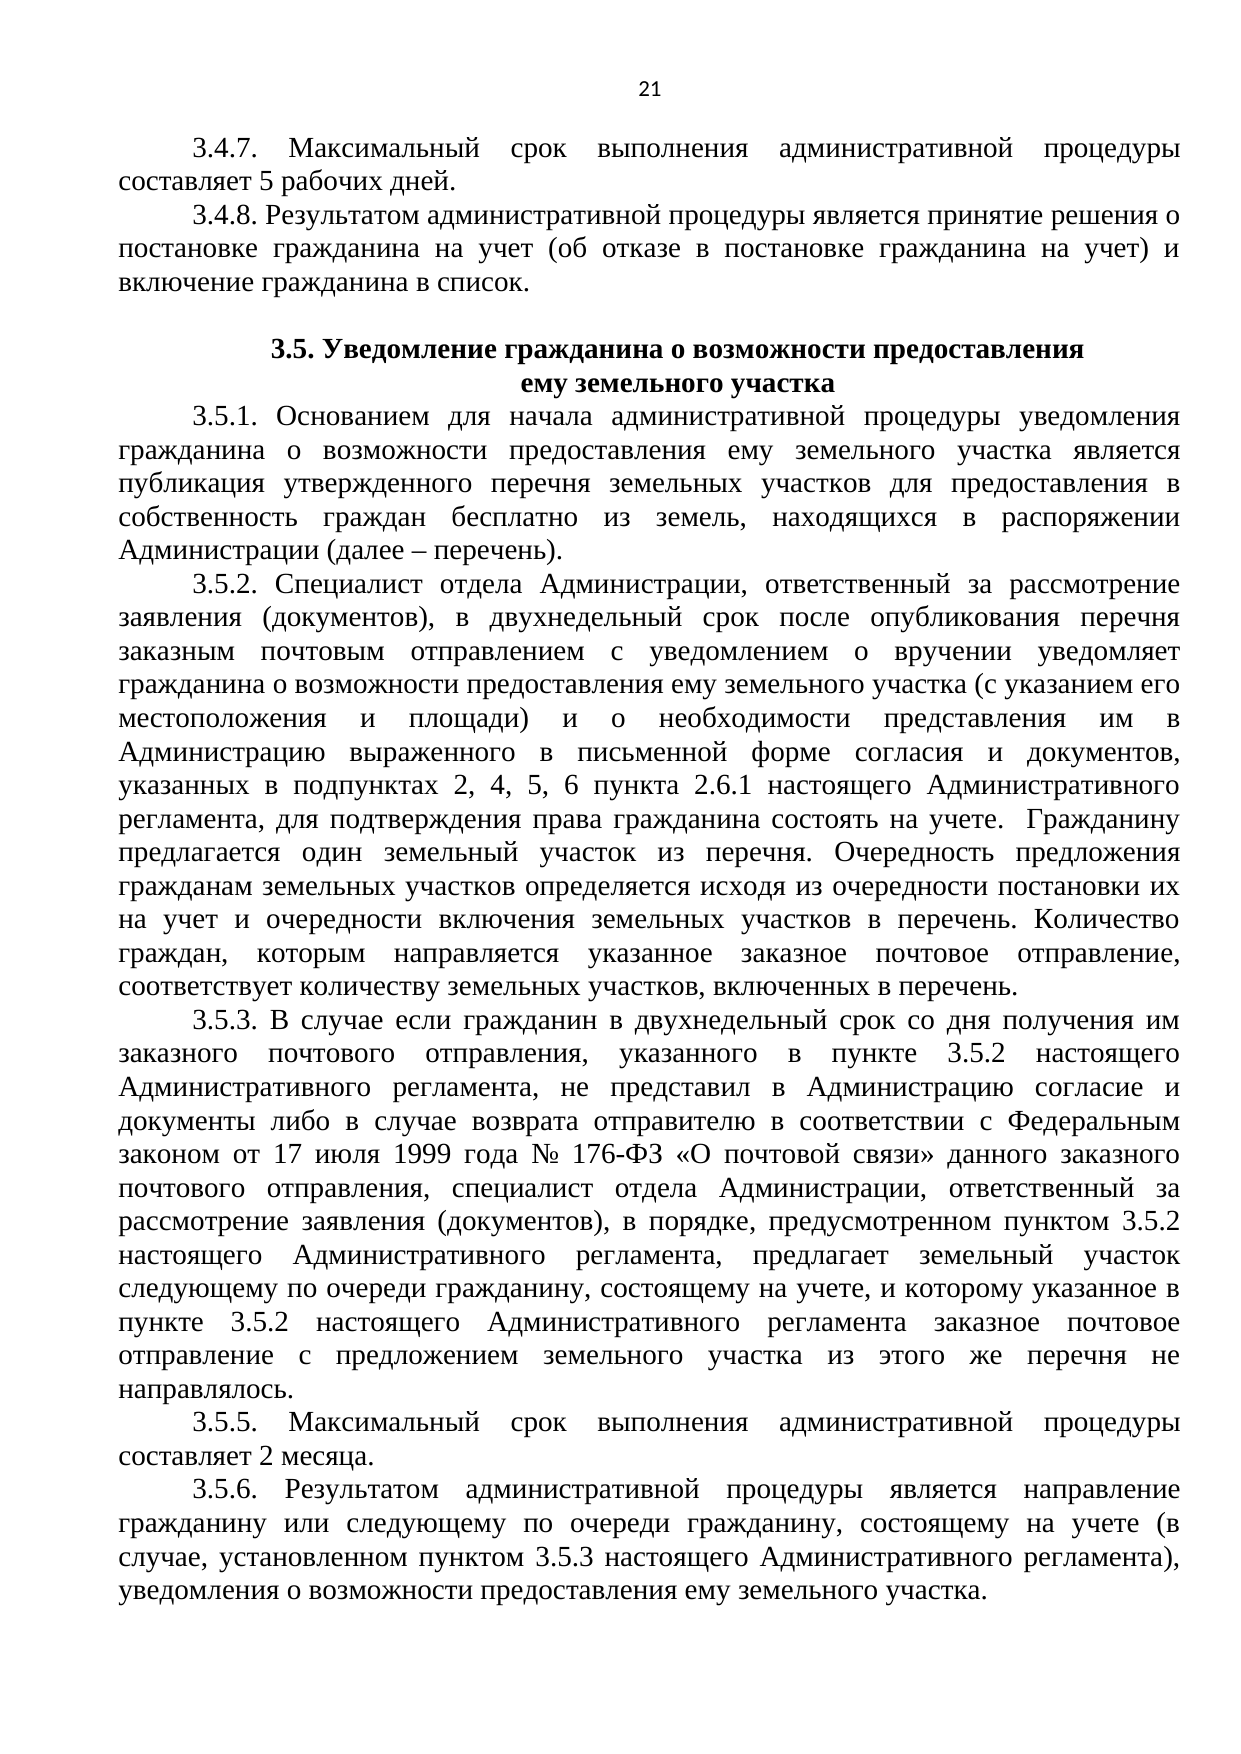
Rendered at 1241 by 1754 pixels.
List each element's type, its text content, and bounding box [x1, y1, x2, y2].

text 3.5. Уведомление гражданина о возможности предоставления [118, 331, 1181, 365]
text 3.5.5. Максимальный срок выполнения административной процедуры составляет 2 месяца. [118, 1404, 1181, 1472]
text 3.5.2. Специалист отдела Администрации, ответственный за рассмотрение заявления (документов), в двухнедельный срок после опубликования перечня заказным почтовым отправлением с уведомлением о вручении уведомляет гражданина о возможности предоставления ему земельного участка (с указанием его местоположения и площади) и о необходимости представления им в Администрацию выраженного в письменной форме согласия и документов, указанных в подпунктах 2, 4, 5, 6 пункта 2.6.1 настоящего Административного регламента, для подтверждения права гражданина состоять на учете. Гражданину предлагается один земельный участок из перечня. Очередность предложения гражданам земельных участков определяется исходя из очередности постановки их на учет и очередности включения земельных участков в перечень. Количество граждан, которым направляется указанное заказное почтовое отправление, соответствует количеству земельных участков, включенных в перечень. [118, 566, 1181, 1002]
text 3.5.3. В случае если гражданин в двухнедельный срок со дня получения им заказного почтового отправления, указанного в пункте 3.5.2 настоящего Административного регламента, не представил в Администрацию согласие и документы либо в случае возврата отправителю в соответствии с Федеральным законом от 17 июля 1999 года № 176-ФЗ «О почтовой связи» данного заказного почтового отправления, специалист отдела Администрации, ответственный за рассмотрение заявления (документов), в порядке, предусмотренном пунктом 3.5.2 настоящего Административного регламента, предлагает земельный участок следующему по очереди гражданину, состоящему на учете, и которому указанное в пункте 3.5.2 настоящего Административного регламента заказное почтовое отправление с предложением земельного участка из этого же перечня не направлялось. [118, 1002, 1181, 1404]
text 3.5.1. Основанием для начала административной процедуры уведомления гражданина о возможности предоставления ему земельного участка является публикация утвержденного перечня земельных участков для предоставления в собственность граждан бесплатно из земель, находящихся в распоряжении Администрации (далее – перечень). [118, 398, 1181, 566]
text 3.5.6. Результатом административной процедуры является направление гражданину или следующему по очереди гражданину, состоящему на учете (в случае, установленном пунктом 3.5.3 настоящего Административного регламента), уведомления о возможности предоставления ему земельного участка. [118, 1472, 1181, 1606]
text ему земельного участка [118, 365, 1181, 398]
text 3.4.7. Максимальный срок выполнения административной процедуры составляет 5 рабочих дней. [118, 130, 1181, 197]
text 3.4.8. Результатом административной процедуры является принятие решения о постановке гражданина на учет (об отказе в постановке гражданина на учет) и включение гражданина в список. [118, 197, 1181, 298]
